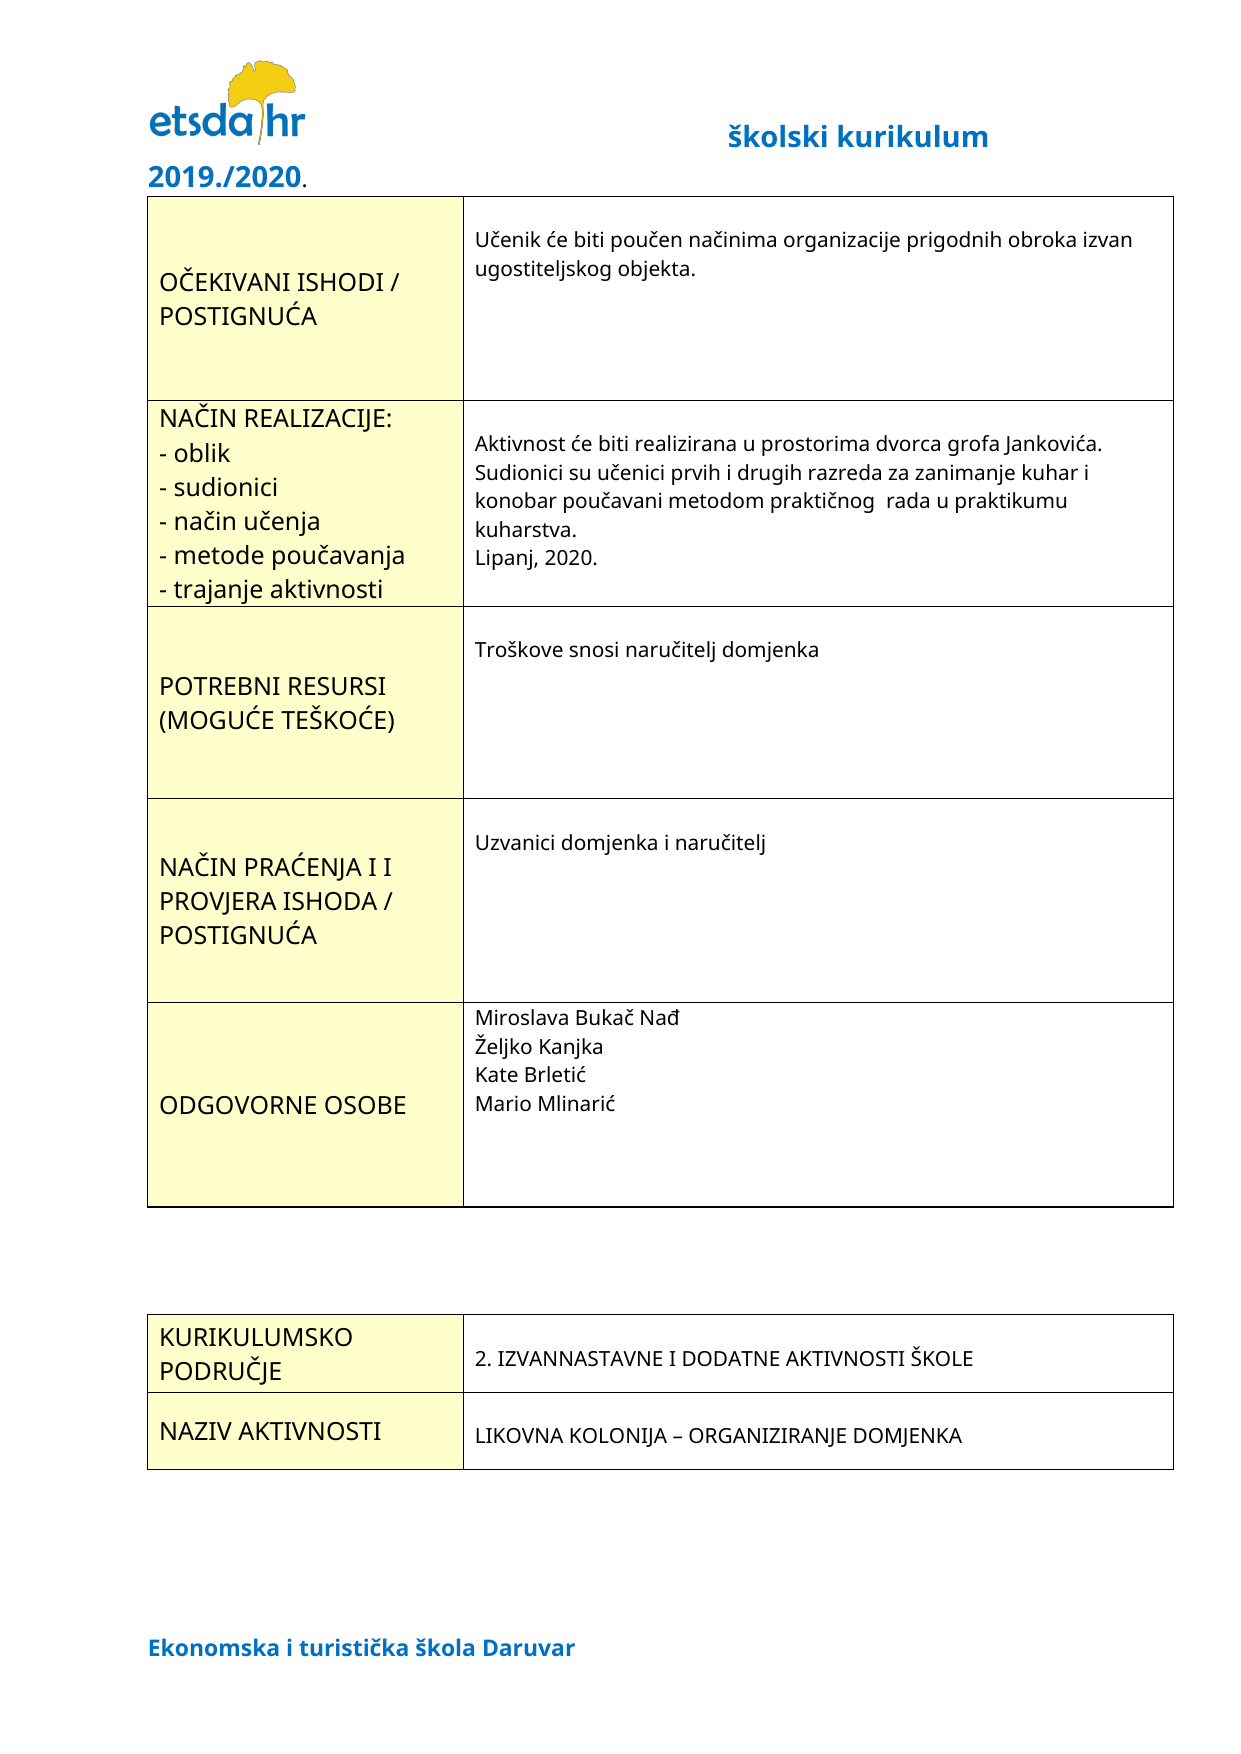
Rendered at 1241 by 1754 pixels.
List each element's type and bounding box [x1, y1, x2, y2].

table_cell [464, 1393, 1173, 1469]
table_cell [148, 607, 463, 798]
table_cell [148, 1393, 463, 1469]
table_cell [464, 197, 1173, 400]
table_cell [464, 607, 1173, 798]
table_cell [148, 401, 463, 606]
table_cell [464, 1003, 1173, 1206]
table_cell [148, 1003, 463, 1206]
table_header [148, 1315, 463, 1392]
picture [147, 59, 309, 148]
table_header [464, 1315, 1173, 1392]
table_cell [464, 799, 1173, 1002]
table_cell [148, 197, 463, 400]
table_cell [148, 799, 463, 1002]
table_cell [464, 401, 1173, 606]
